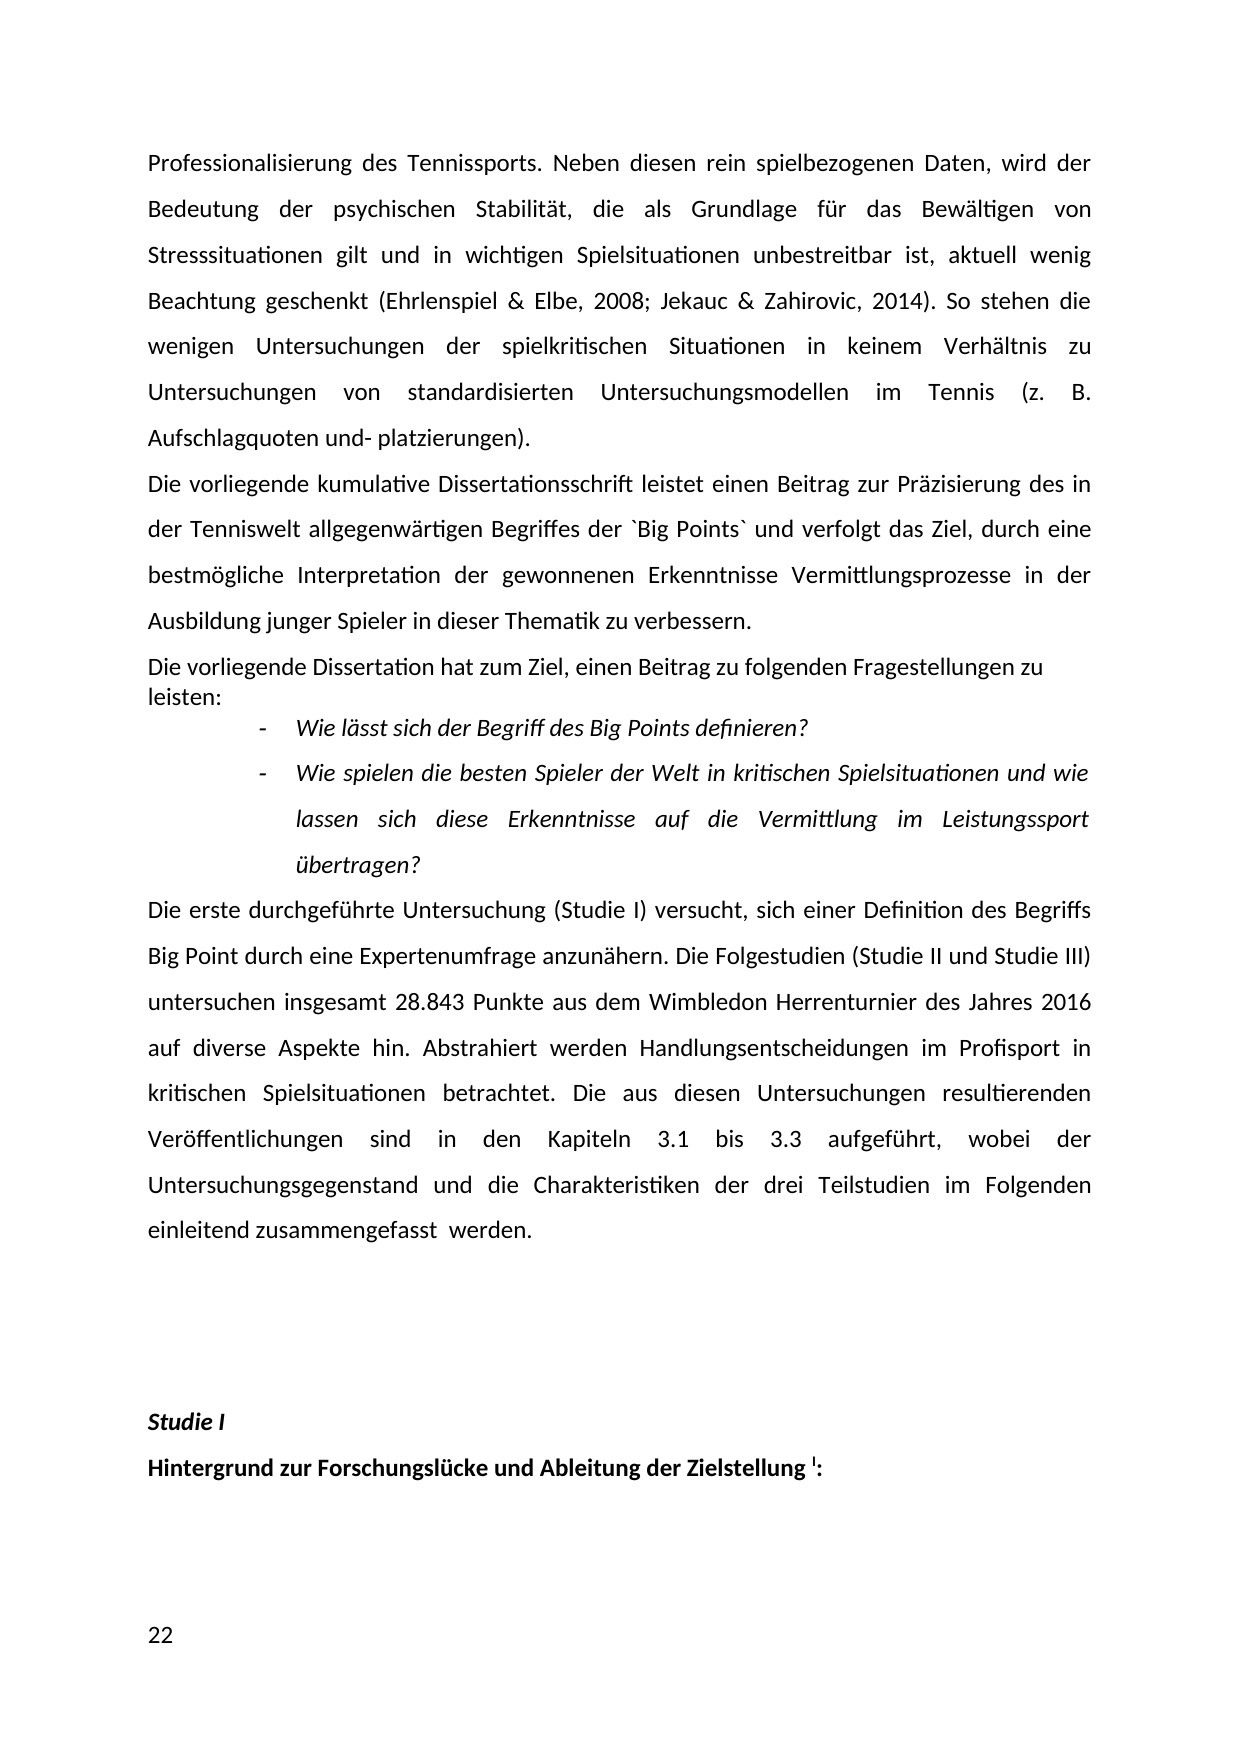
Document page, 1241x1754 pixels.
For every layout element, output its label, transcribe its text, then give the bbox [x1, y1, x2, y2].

text Die erste durchgeführte Untersuchung (Studie I) versucht, sich einer Definition des Begriffs Big Point durch eine Expertenumfrage anzunähern. Die Folgestudien (Studie II und Studie III) untersuchen insgesamt 28.843 Punkte aus dem Wimbledon Herrenturnier des Jahres 2016 auf diverse Aspekte hin. Abstrahiert werden Handlungsentscheidungen im Profisport in kritischen Spielsituationen betrachtet. Die aus diesen Untersuchungen resultierenden Veröffentlichungen sind in den Kapiteln 3.1 bis 3.3 aufgeführt, wobei der Untersuchungsgegenstand und die Charakteristiken der drei Teilstudien im Folgenden einleitend zusammengefasst werden. [148, 894, 1093, 1245]
list Wie lässt sich der Begriff des Big Points definieren? [258, 712, 1093, 742]
list Wie spielen die besten Spieler der Welt in kritischen Spielsituationen und wie lassen sich diese Erkenntnisse auf die Vermittlung im Leistungssport übertragen? [258, 757, 1093, 879]
text Die vorliegende kumulative Dissertationsschrift leistet einen Beitrag zur Präzisierung des in der Tenniswelt allgegenwärtigen Begriffes der `Big Points` und verfolgt das Ziel, durch eine bestmögliche Interpretation der gewonnenen Erkenntnisse Vermittlungsprozesse in der Ausbildung junger Spieler in dieser Thematik zu verbessern. [148, 468, 1093, 635]
text Studie I [148, 1406, 1093, 1437]
text Hintergrund zur Forschungslücke und Ableitung der Zielstellung I: [148, 1452, 1093, 1482]
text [148, 148, 1093, 452]
text Die vorliegende Dissertation hat zum Ziel, einen Beitrag zu folgenden Fragestellungen zu leisten: [148, 651, 1093, 712]
